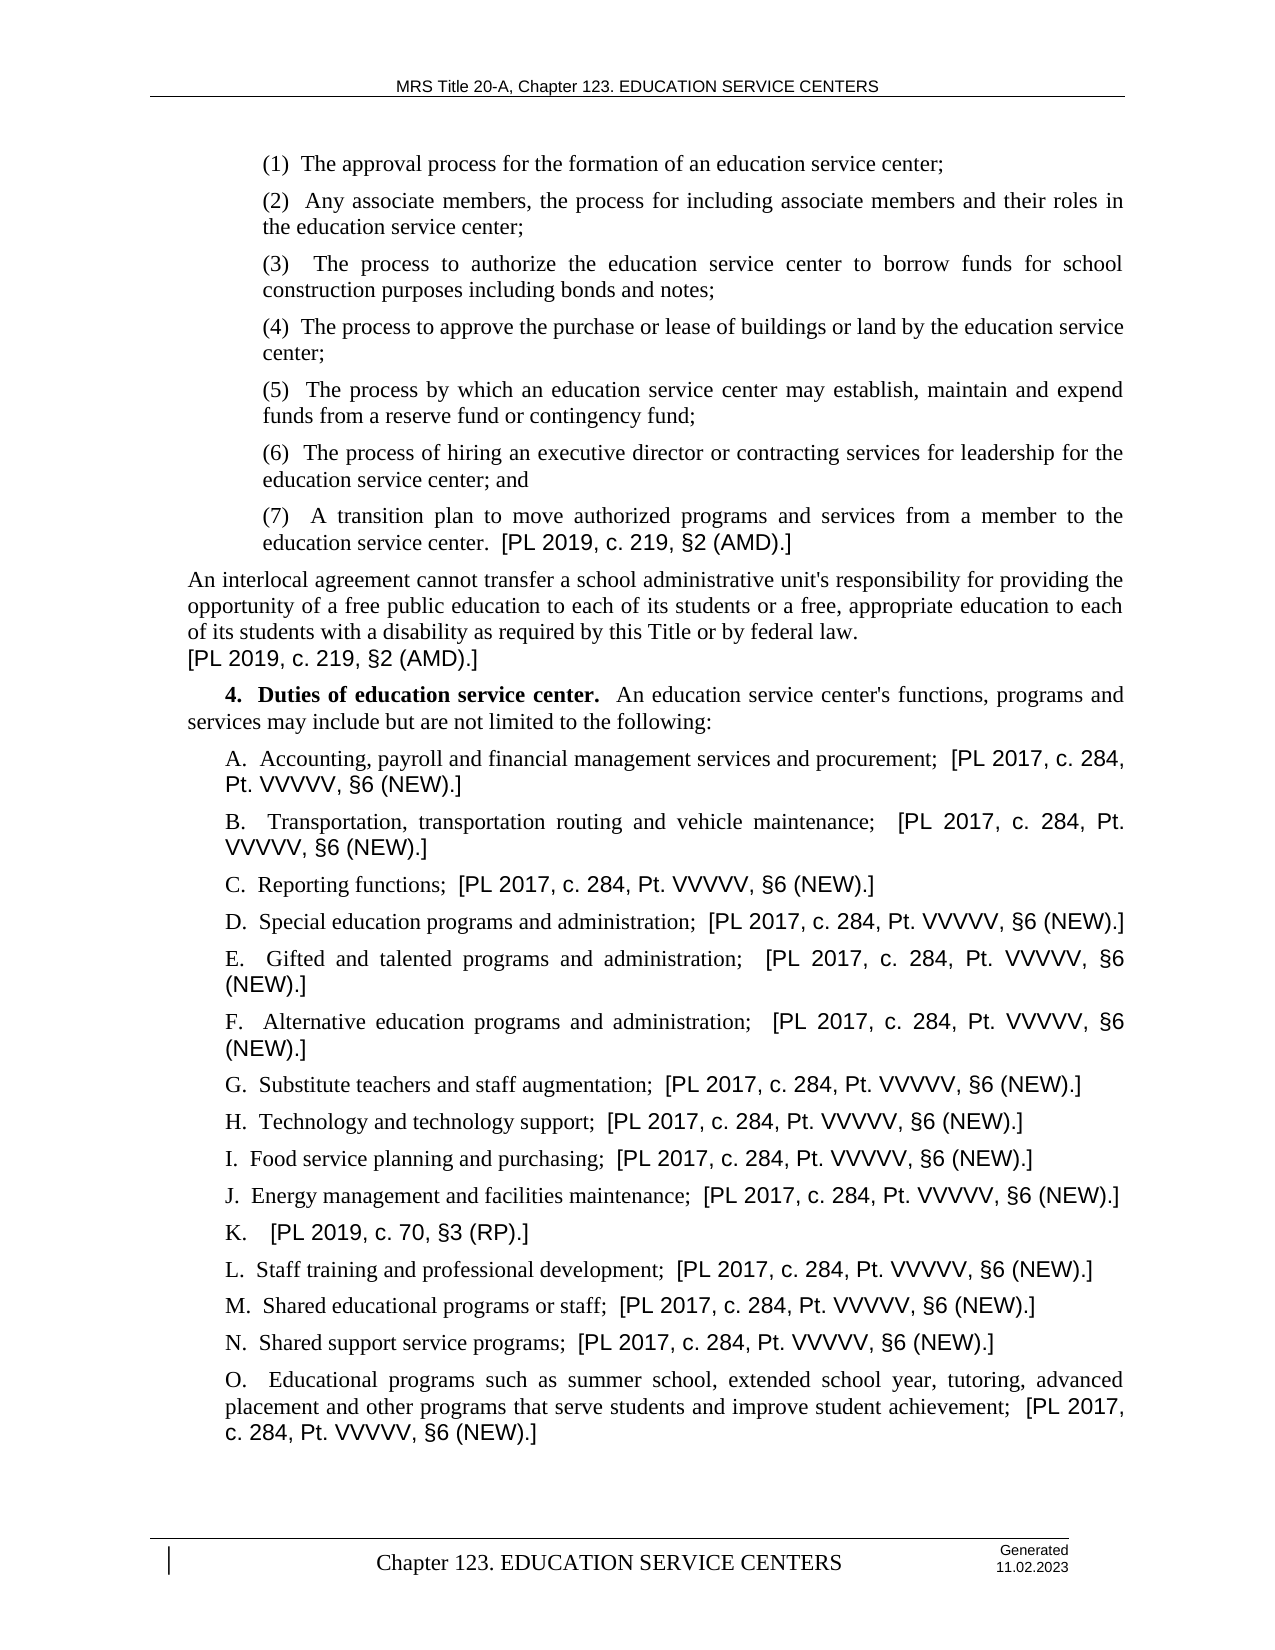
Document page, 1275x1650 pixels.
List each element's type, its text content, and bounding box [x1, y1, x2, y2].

text A. Accounting, payroll and financial management services and procurement; [PL 2017, c. 284, Pt. VVVVV, §6 (NEW).] [225, 744, 1125, 797]
text (3) The process to authorize the education service center to borrow funds for school construction purposes including bonds and notes; [262, 250, 1125, 303]
text N. Shared support service programs; [PL 2017, c. 284, Pt. VVVVV, §6 (NEW).] [225, 1329, 1125, 1356]
text G. Substitute teachers and staff augmentation; [PL 2017, c. 284, Pt. VVVVV, §6 (NEW).] [225, 1071, 1125, 1098]
text C. Reporting functions; [PL 2017, c. 284, Pt. VVVVV, §6 (NEW).] [225, 871, 1125, 897]
text [PL 2019, c. 219, §2 (AMD).] [187, 645, 1125, 671]
text B. Transportation, transportation routing and vehicle maintenance; [PL 2017, c. 284, Pt. VVVVV, §6 (NEW).] [225, 808, 1125, 861]
text D. Special education programs and administration; [PL 2017, c. 284, Pt. VVVVV, §6 (NEW).] [225, 908, 1125, 934]
text (1) The approval process for the formation of an education service center; [262, 150, 1125, 176]
text K. [PL 2019, c. 70, §3 (RP).] [225, 1219, 1125, 1245]
text L. Staff training and professional development; [PL 2017, c. 284, Pt. VVVVV, §6 (NEW).] [225, 1256, 1125, 1282]
text J. Energy management and facilities maintenance; [PL 2017, c. 284, Pt. VVVVV, §6 (NEW).] [225, 1182, 1125, 1208]
text (2) Any associate members, the process for including associate members and their roles in the education service center; [262, 187, 1125, 239]
text (6) The process of hiring an executive director or contracting services for leadership for the education service center; and [262, 439, 1125, 492]
text (4) The process to approve the purchase or lease of buildings or land by the education service center; [262, 313, 1125, 366]
text (5) The process by which an education service center may establish, maintain and expend funds from a reserve fund or contingency fund; [262, 376, 1125, 429]
text H. Technology and technology support; [PL 2017, c. 284, Pt. VVVVV, §6 (NEW).] [225, 1108, 1125, 1134]
text M. Shared educational programs or staff; [PL 2017, c. 284, Pt. VVVVV, §6 (NEW).] [225, 1292, 1125, 1319]
text 4. Duties of education service center. An education service center's functions, programs and services may include but are not limited to the following: [187, 681, 1125, 734]
text An interlocal agreement cannot transfer a school administrative unit's responsibility for providing the opportunity of a free public education to each of its students or a free, appropriate education to each of its students with a disability as required by this Title or by federal law. [187, 566, 1125, 645]
text (7) A transition plan to move authorized programs and services from a member to the education service center. [PL 2019, c. 219, §2 (AMD).] [262, 502, 1125, 555]
text I. Food service planning and purchasing; [PL 2017, c. 284, Pt. VVVVV, §6 (NEW).] [225, 1145, 1125, 1171]
text E. Gifted and talented programs and administration; [PL 2017, c. 284, Pt. VVVVV, §6 (NEW).] [225, 945, 1125, 998]
text F. Alternative education programs and administration; [PL 2017, c. 284, Pt. VVVVV, §6 (NEW).] [225, 1008, 1125, 1061]
text O. Educational programs such as summer school, extended school year, tutoring, advanced placement and other programs that serve students and improve student achievement; [PL 2017, c. 284, Pt. VVVVV, §6 (NEW).] [225, 1366, 1125, 1445]
